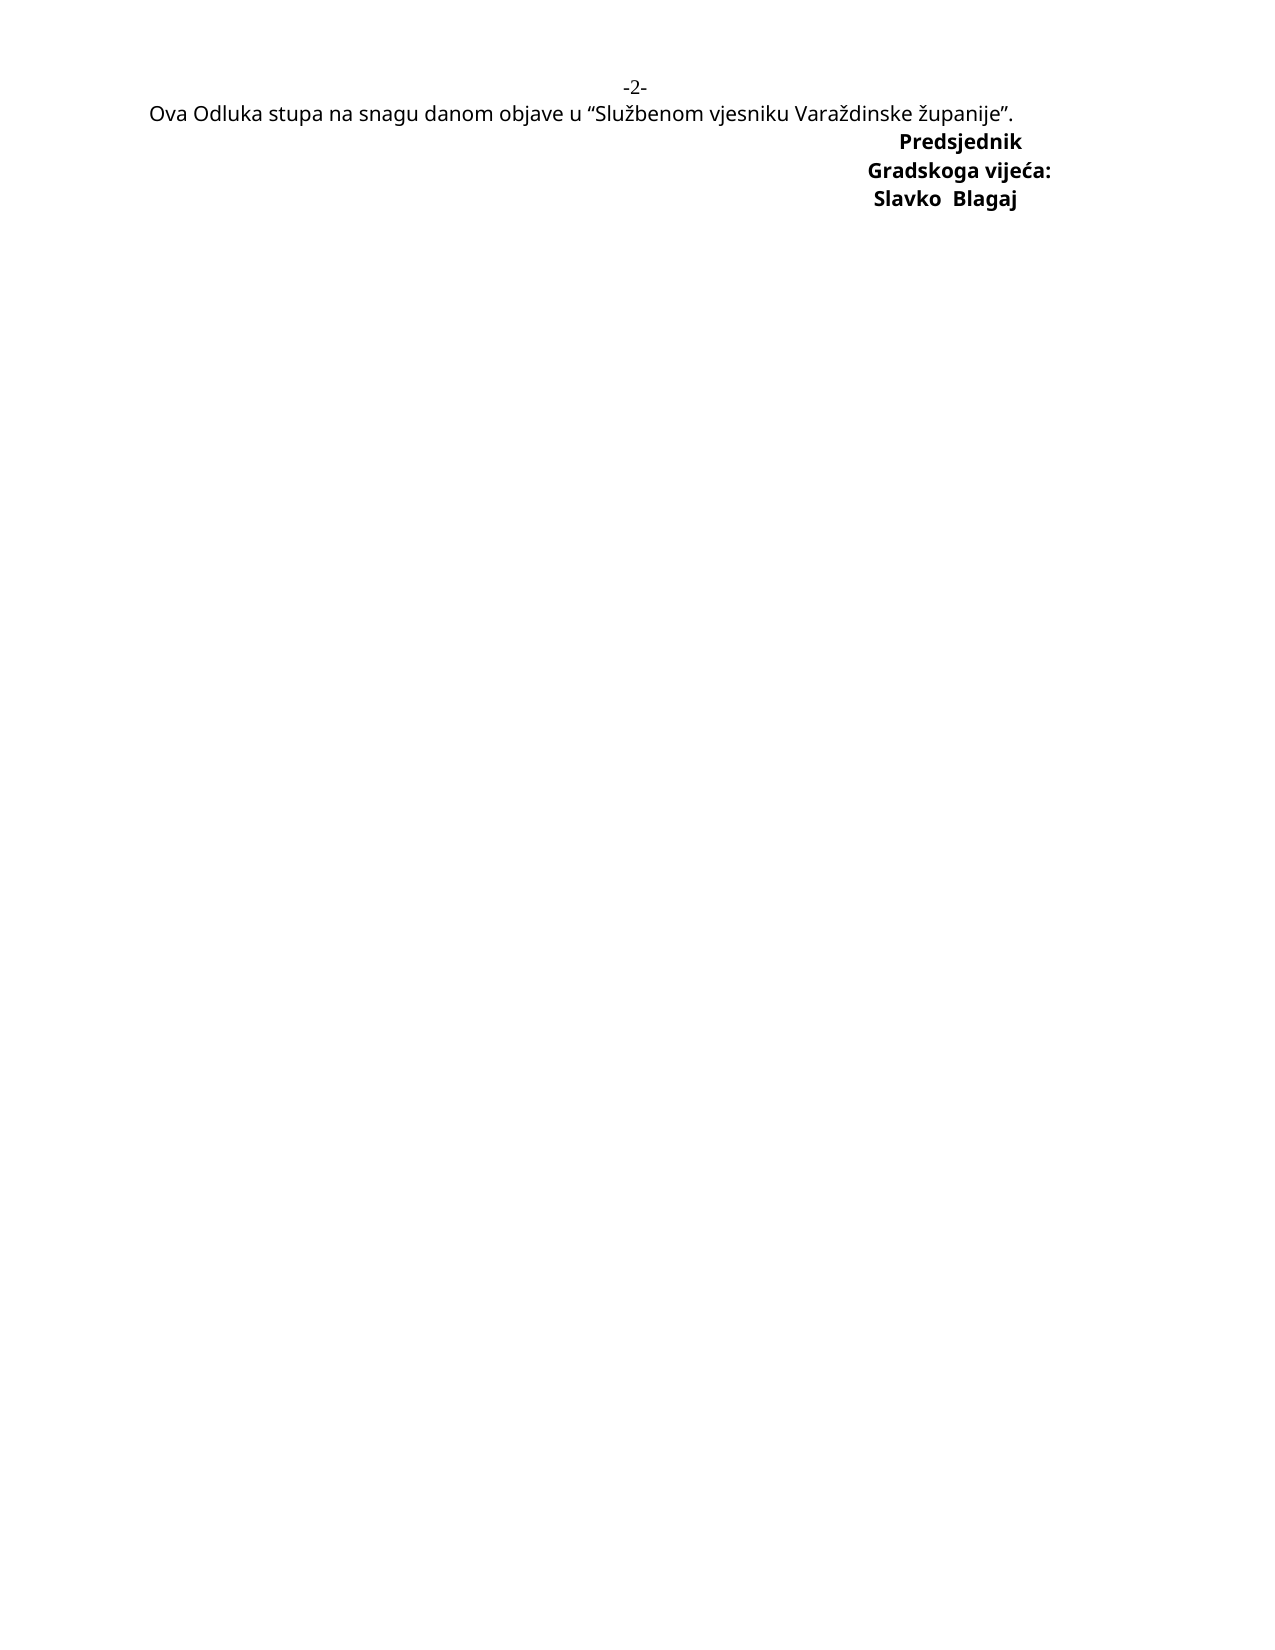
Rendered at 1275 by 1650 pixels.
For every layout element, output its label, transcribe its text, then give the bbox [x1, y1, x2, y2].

text Gradskoga vijeća: Slavko Blagaj [74, 156, 1196, 241]
text Ova Odluka stupa na snagu danom objave u “Službenom vjesniku Varaždinske županije”. [74, 99, 1196, 127]
text Predsjednik [74, 127, 1196, 156]
